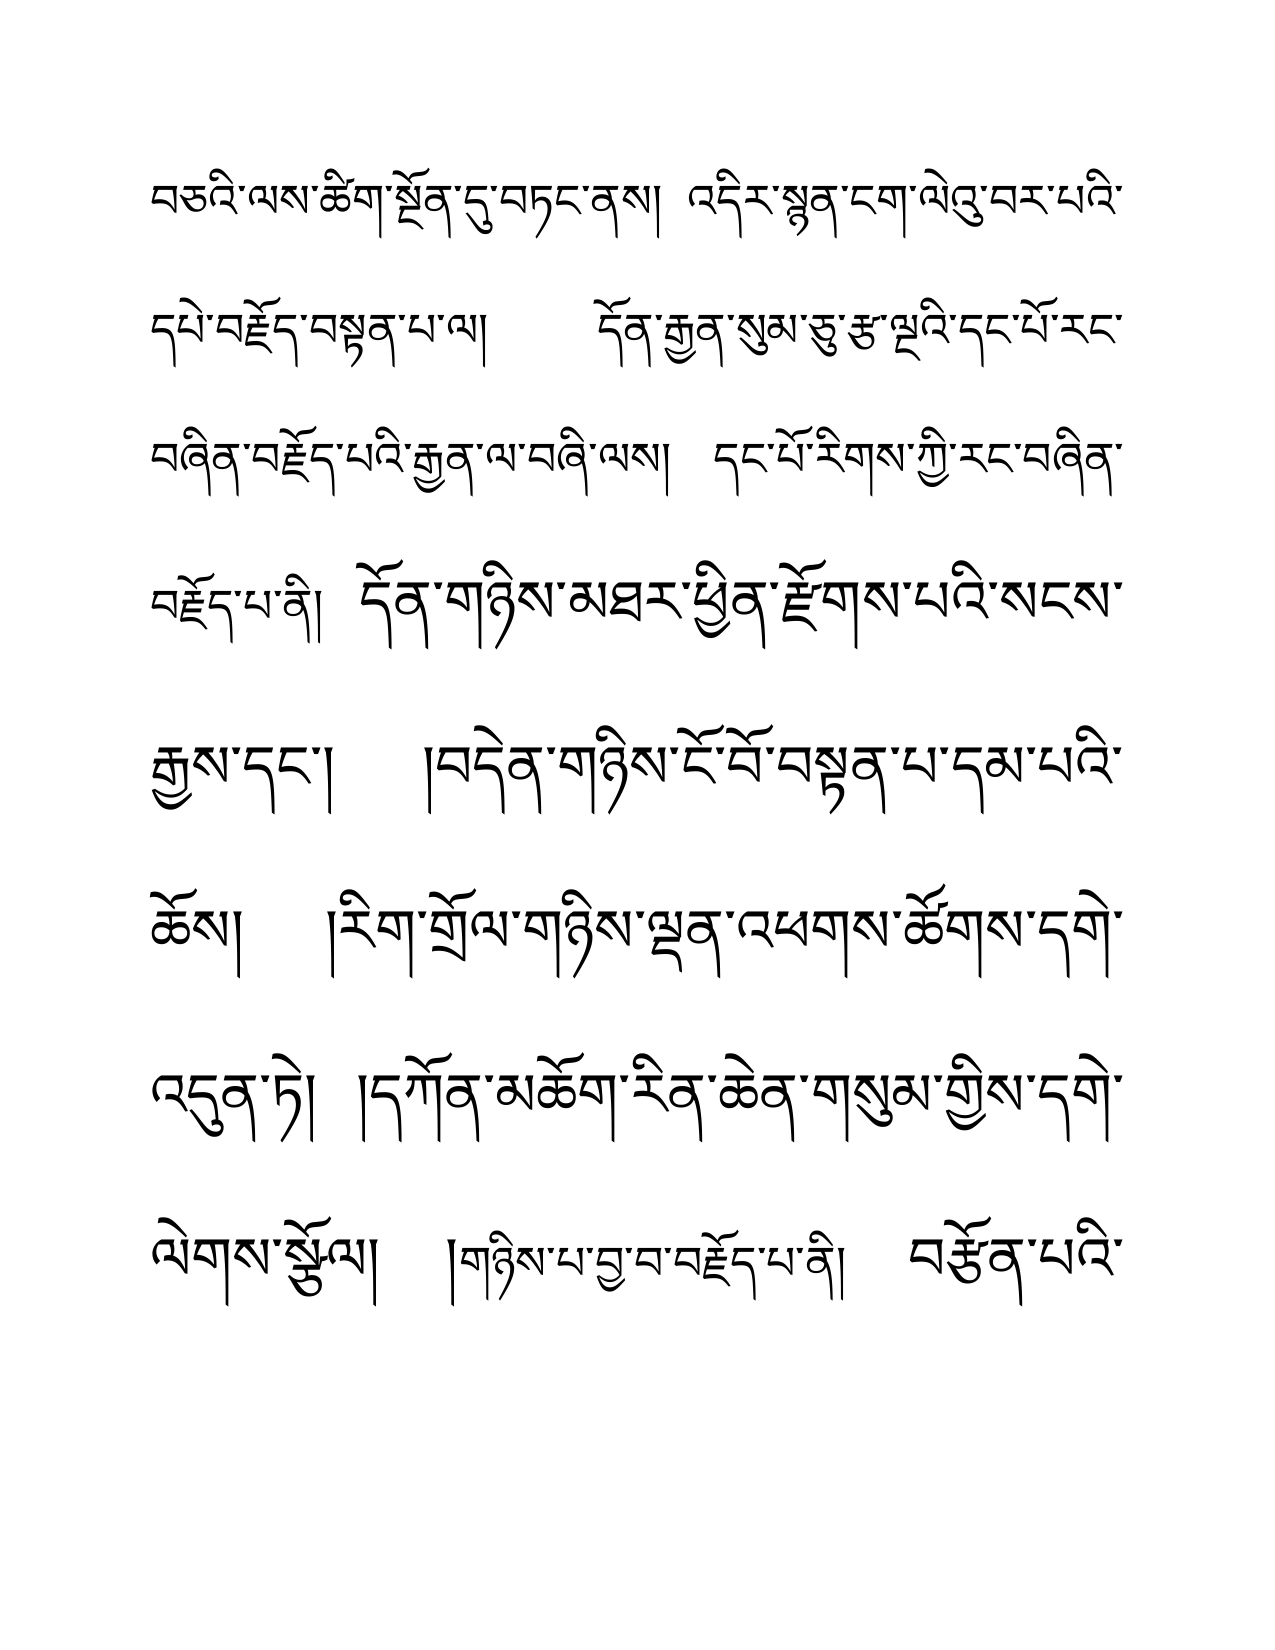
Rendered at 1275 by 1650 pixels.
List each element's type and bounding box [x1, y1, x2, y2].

text [150, 150, 1125, 1358]
